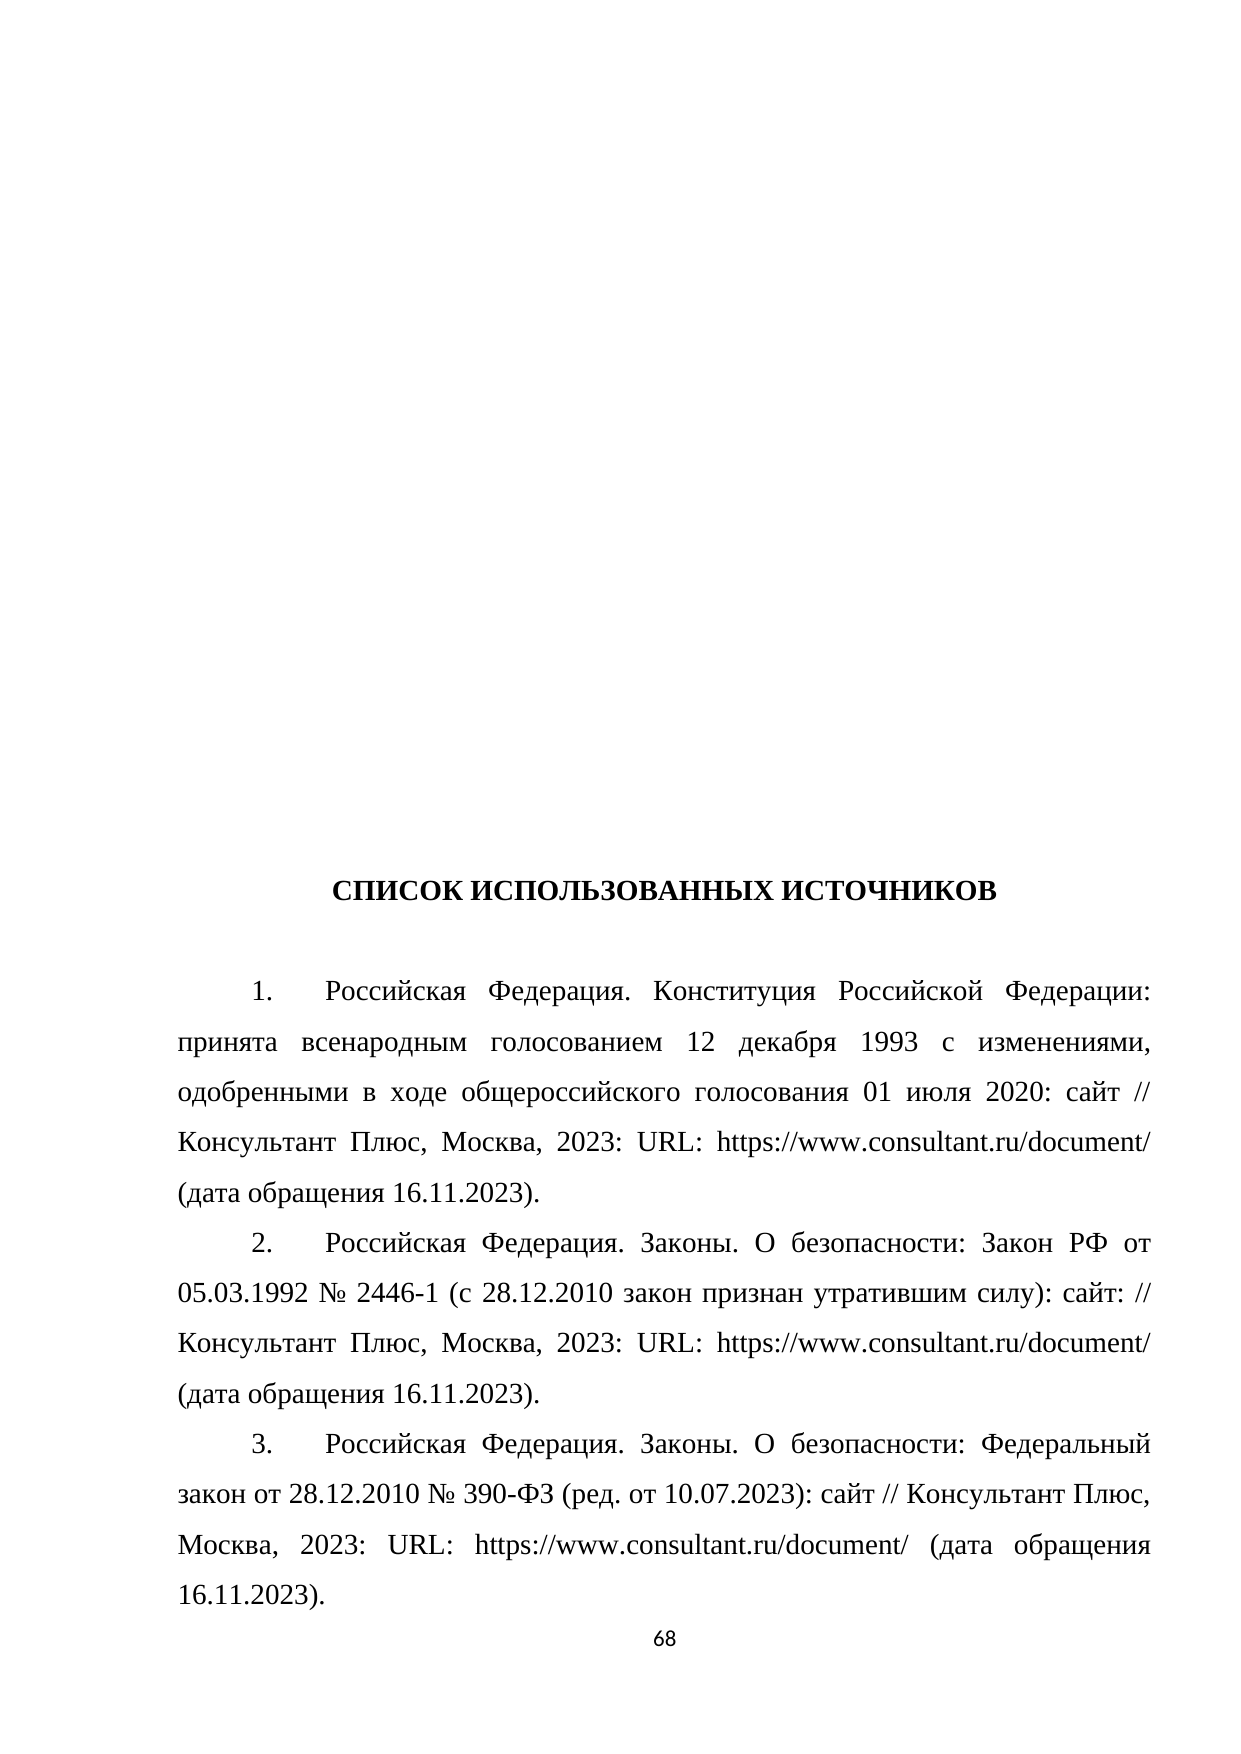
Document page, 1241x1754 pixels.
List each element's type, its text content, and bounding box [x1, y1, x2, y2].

list Российская Федерация. Законы. О безопасности: Закон РФ от 05.03.1992 № 2446-1 (с 28.12.2010 закон признан утратившим силу): сайт: // Консультант Плюс, Москва, 2023: URL: https://www.consultant.ru/document/ (дата обращения 16.11.2023). [177, 1225, 1152, 1409]
list Российская Федерация. Конституция Российской Федерации: принята всенародным голосованием 12 декабря 1993 с изменениями, одобренными в ходе общероссийского голосования 01 июля 2020: сайт // Консультант Плюс, Москва, 2023: URL: https://www.consultant.ru/document/ (дата обращения 16.11.2023). [177, 973, 1152, 1208]
subtitle СПИСОК ИСПОЛЬЗОВАННЫХ ИСТОЧНИКОВ [177, 873, 1152, 906]
list Российская Федерация. Законы. О безопасности: Федеральный закон от 28.12.2010 № 390-ФЗ (ред. от 10.07.2023): сайт // Консультант Плюс, Москва, 2023: URL: https://www.consultant.ru/document/ (дата обращения 16.11.2023). [177, 1426, 1152, 1611]
